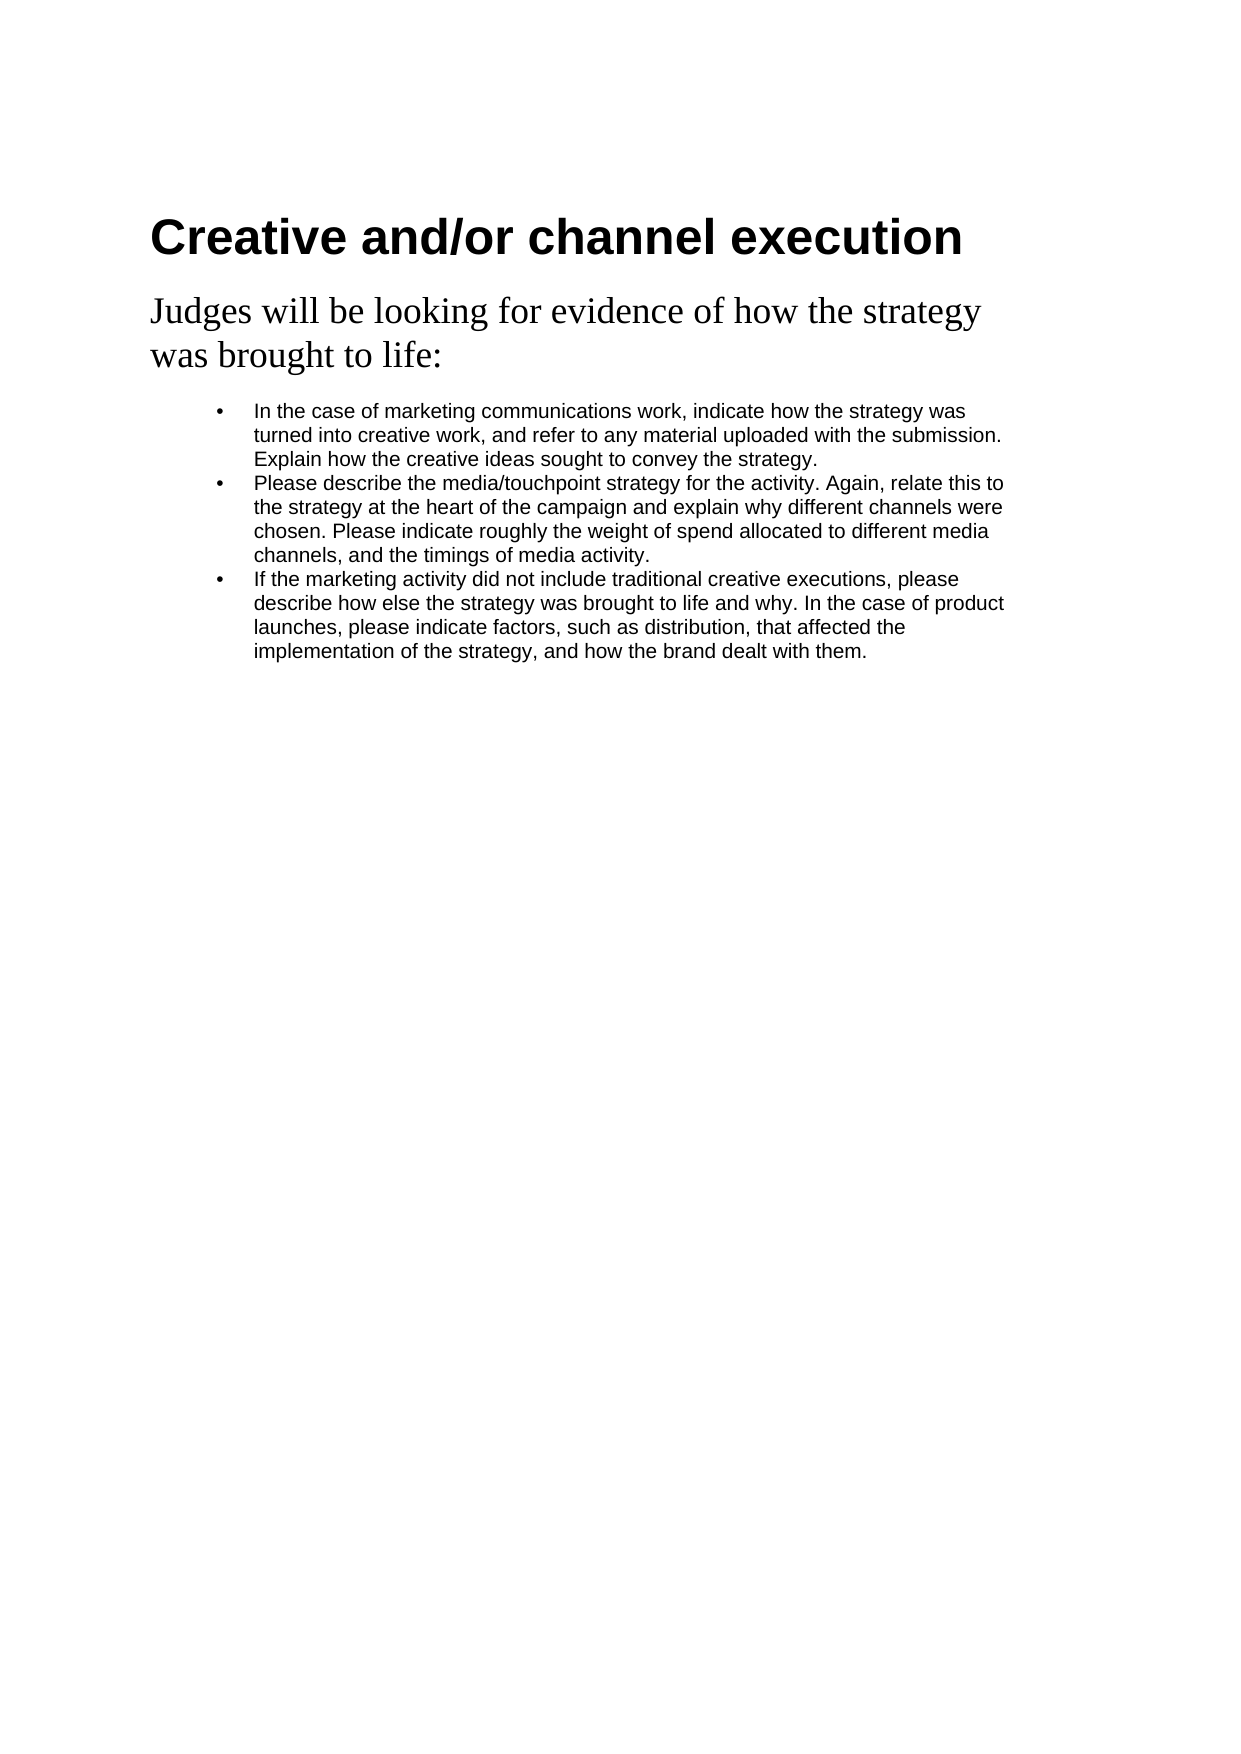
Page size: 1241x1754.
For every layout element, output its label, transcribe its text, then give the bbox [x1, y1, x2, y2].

list If the marketing activity did not include traditional creative executions, please describe how else the strategy was brought to life and why. In the case of product launches, please indicate factors, such as distribution, that affected the implementation of the strategy, and how the brand dealt with them. [216, 567, 1024, 663]
list In the case of marketing communications work, indicate how the strategy was turned into creative work, and refer to any material uploaded with the submission. Explain how the creative ideas sought to convey the strategy. [216, 399, 1024, 471]
text Creative and/or channel execution [150, 207, 1090, 265]
list Please describe the media/touchpoint strategy for the activity. Again, relate this to the strategy at the heart of the campaign and explain why different channels were chosen. Please indicate roughly the weight of spend allocated to different media channels, and the timings of media activity. [216, 471, 1024, 567]
text Judges will be looking for evidence of how the strategy was brought to life: [150, 289, 1024, 375]
